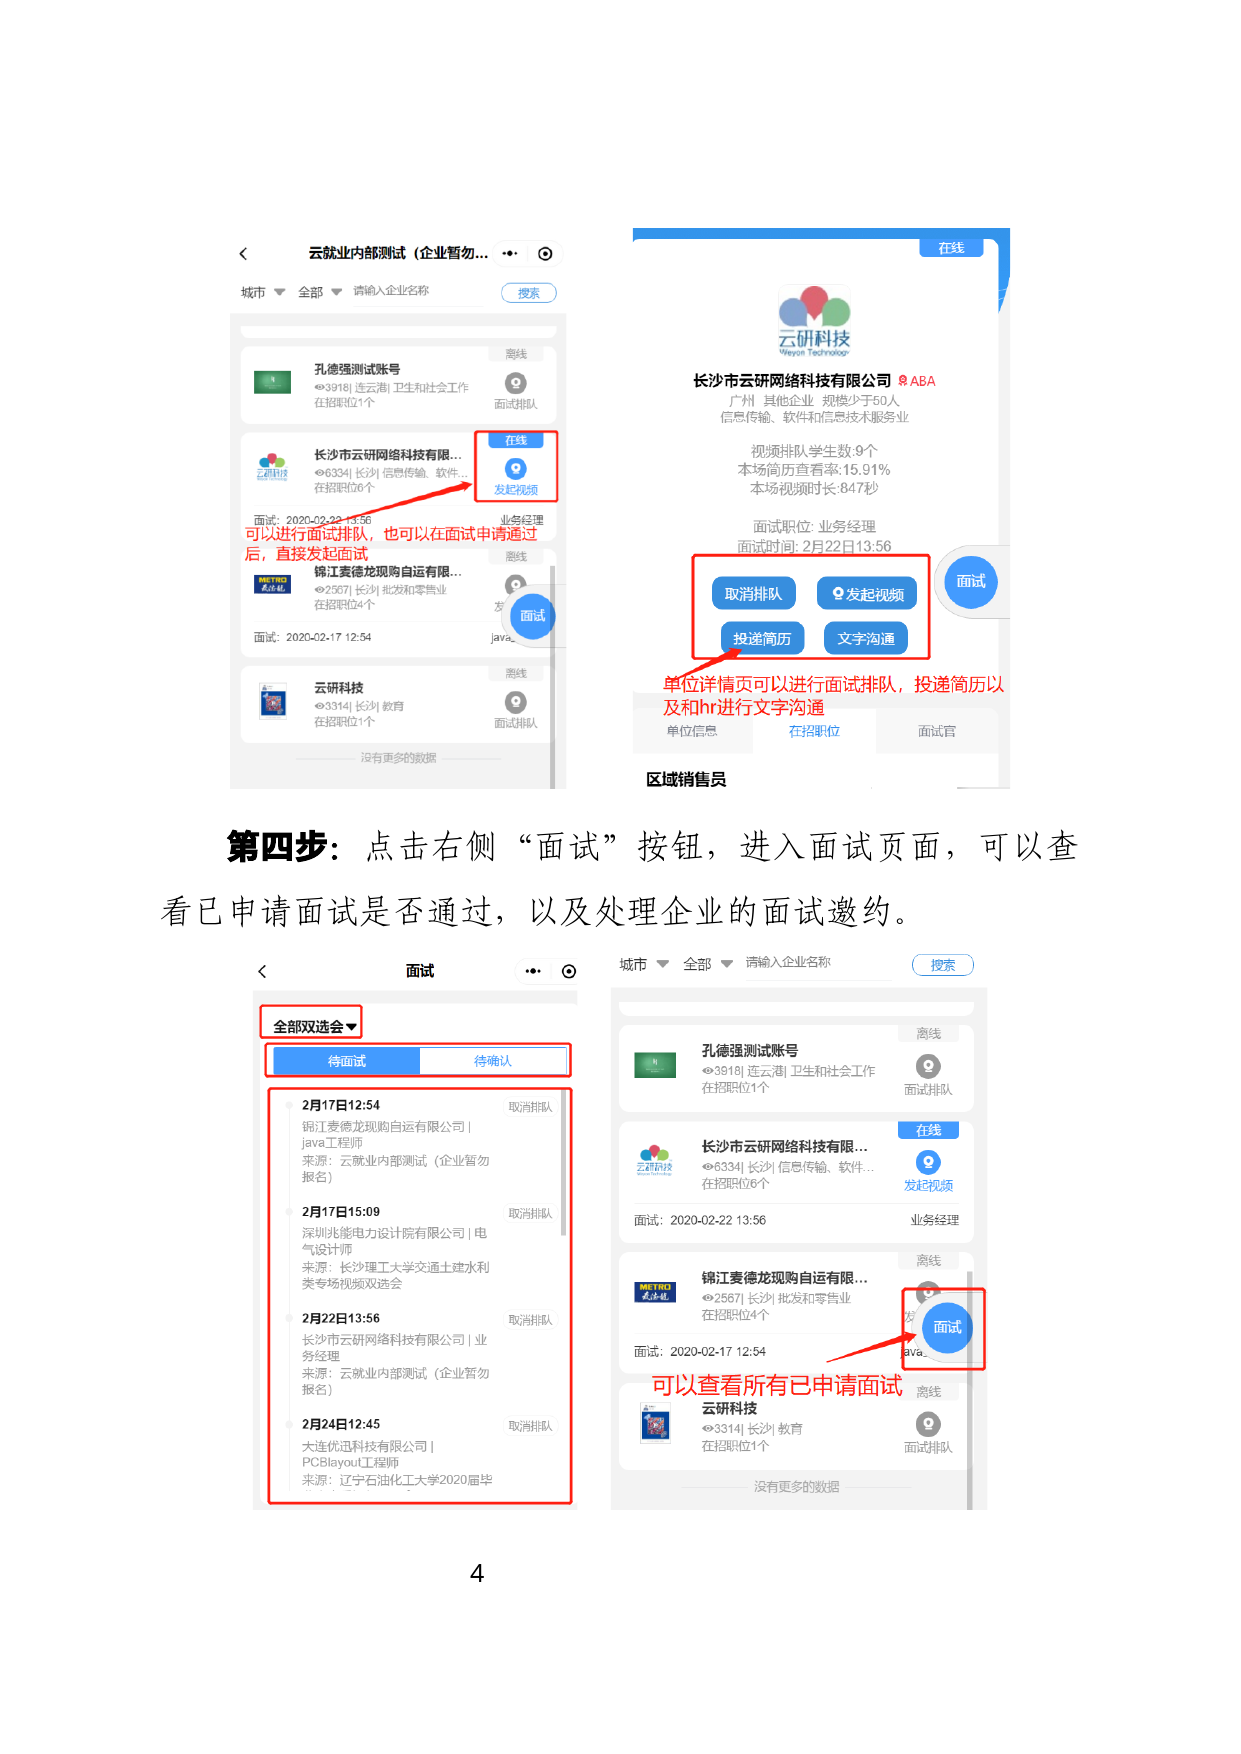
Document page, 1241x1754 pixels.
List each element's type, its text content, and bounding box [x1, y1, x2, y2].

picture [632, 228, 1011, 789]
text 第四步：点击右侧“面试”按钮，进入面试页面，可以查看已申请面试是否通过，以及处理企业的面试邀约。 [159, 812, 1081, 942]
picture [610, 942, 988, 1510]
picture [230, 227, 567, 789]
picture [252, 944, 578, 1510]
